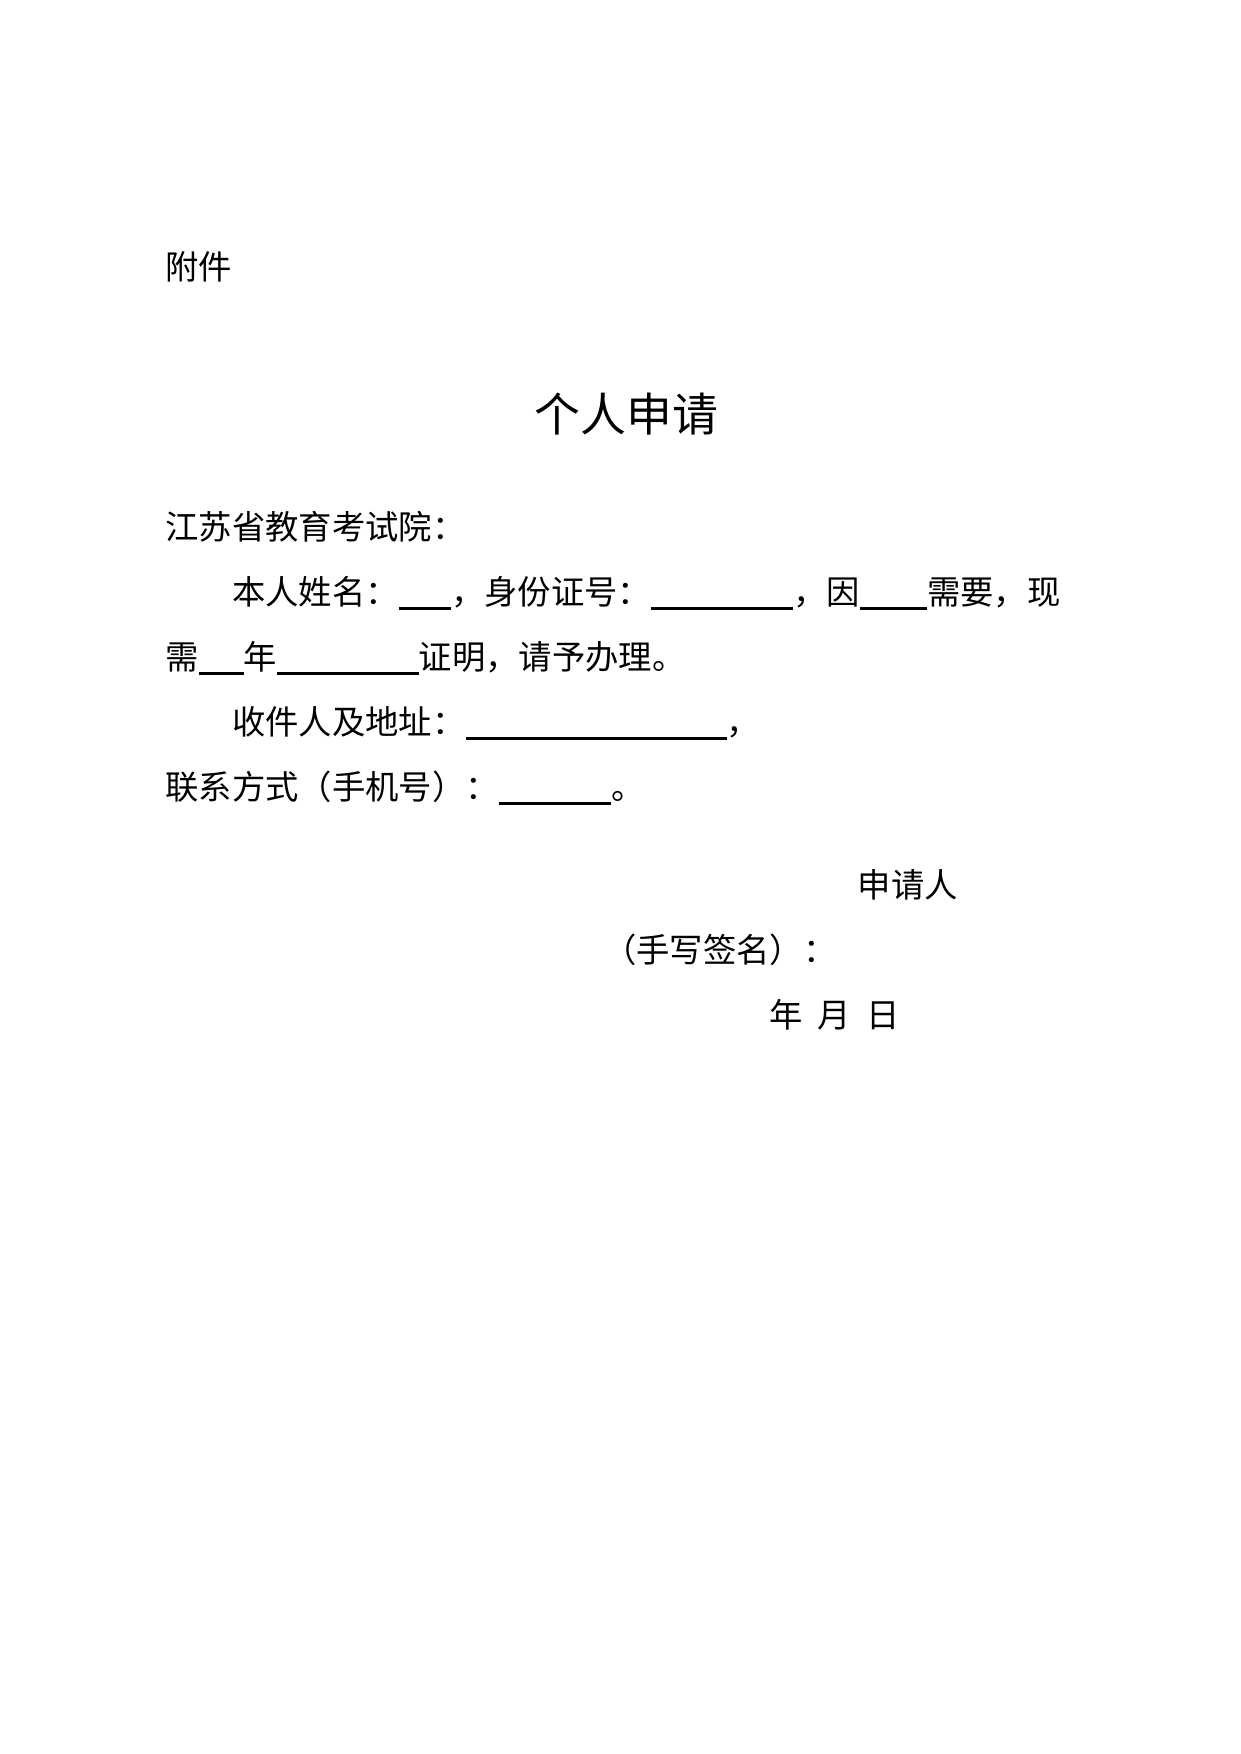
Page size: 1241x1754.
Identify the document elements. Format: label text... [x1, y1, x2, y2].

text 年 月 日 [603, 980, 987, 1045]
text 收件人及地址： ， [165, 688, 1087, 753]
text 本人姓名： ，身份证号： ，因 需要，现需 年 证明，请予办理。 [165, 558, 1087, 688]
text 个人申请 [165, 363, 1087, 460]
text 附件 [165, 233, 1087, 298]
text 江苏省教育考试院： [165, 493, 1087, 558]
text 联系方式（手机号）： 。 [165, 753, 1087, 818]
text 申请人（手写签名）： [603, 850, 987, 980]
